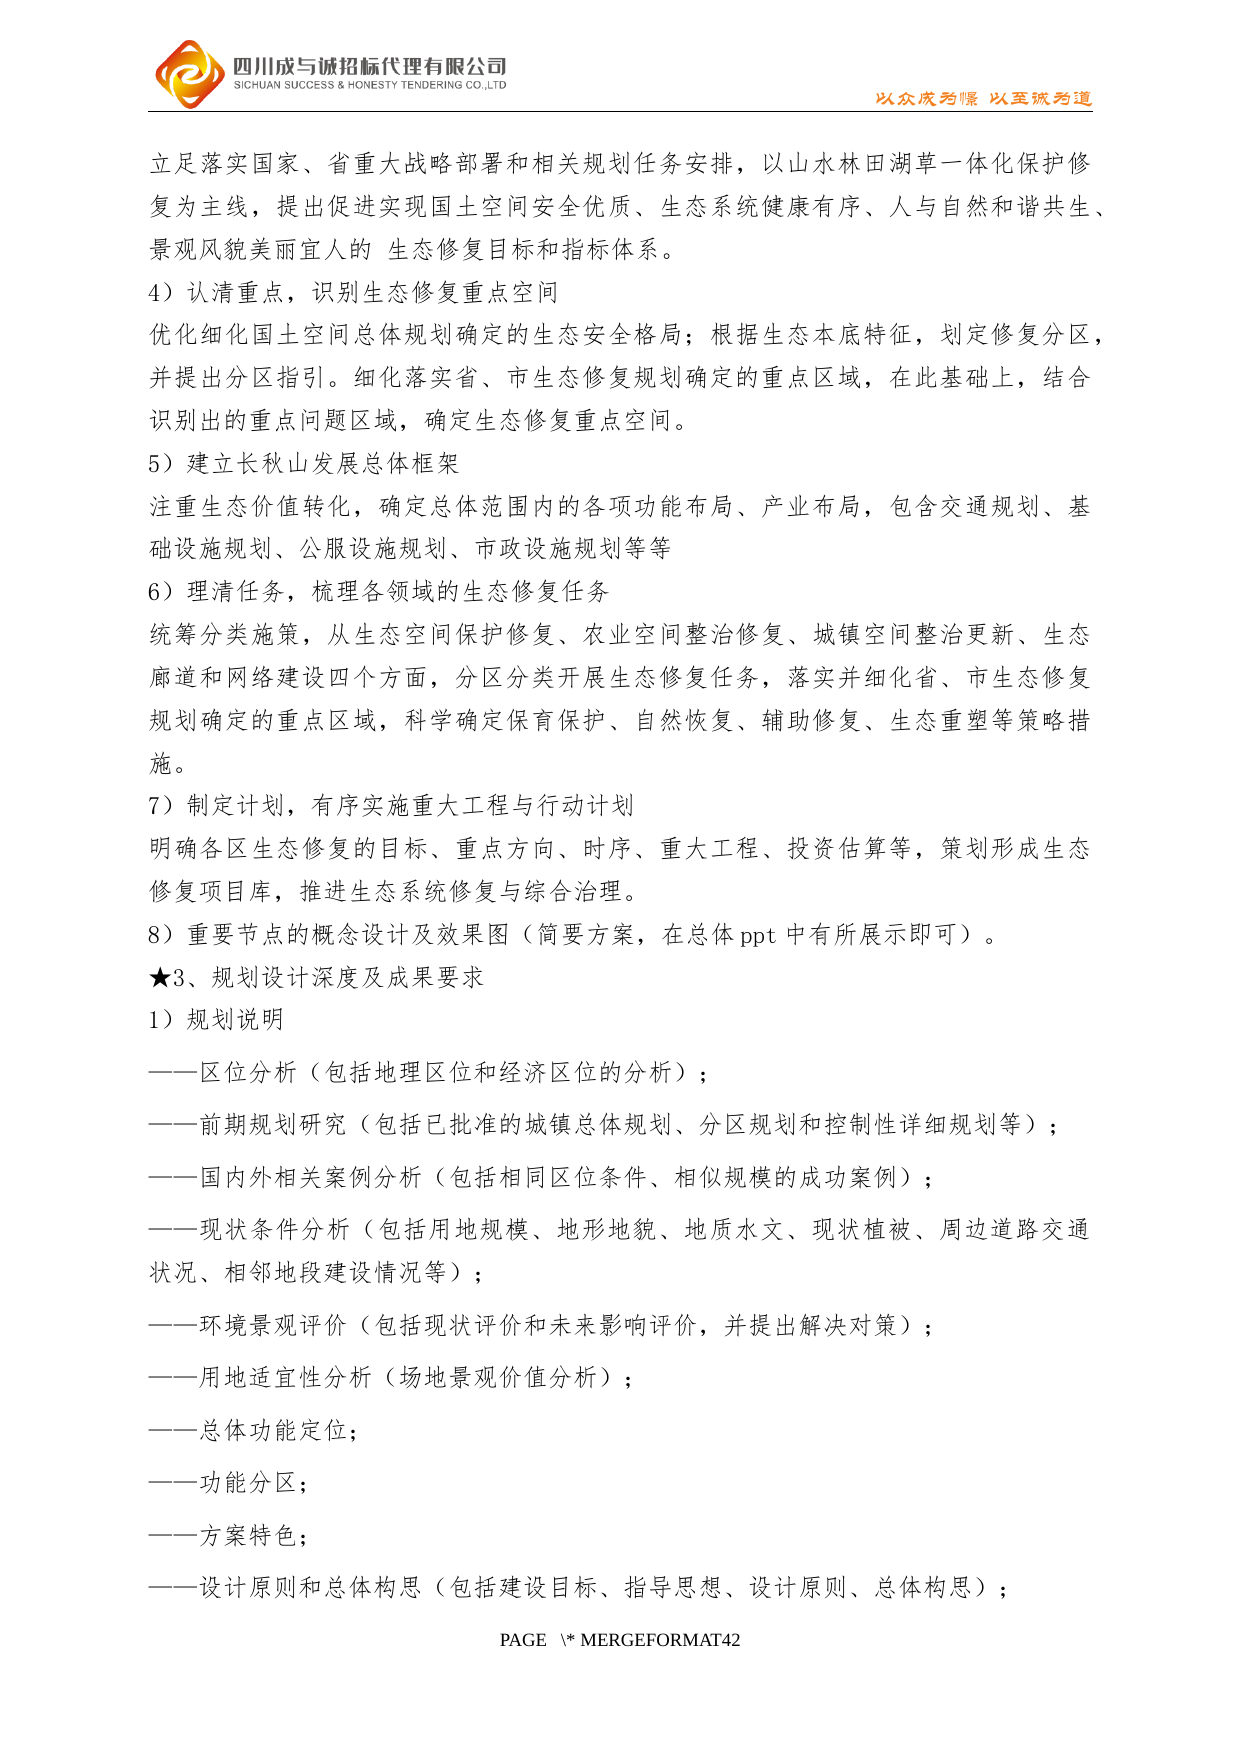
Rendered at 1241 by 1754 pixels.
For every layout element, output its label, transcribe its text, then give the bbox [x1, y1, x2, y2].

text 立足落实国家、省重大战略部署和相关规划任务安排，以山水林田湖草一体化保护修复为主线，提出促进实现国土空间安全优质、生态系统健康有序、人与自然和谐共生、景观风貌美丽宜人的 生态修复目标和指标体系。 [148, 148, 1093, 262]
text 6）理清任务，梳理各领域的生态修复任务 [148, 576, 1093, 604]
text 4）认清重点，识别生态修复重点空间 [148, 276, 1093, 304]
text ——现状条件分析（包括用地规模、地形地貌、地质水文、现状植被、周边道路交通状况、相邻地段建设情况等）； [148, 1214, 1093, 1285]
text ★3、规划设计深度及成果要求 [148, 961, 1093, 989]
picture [146, 32, 511, 111]
text 统筹分类施策，从生态空间保护修复、农业空间整治修复、城镇空间整治更新、生态廊道和网络建设四个方面，分区分类开展生态修复任务，落实并细化省、市生态修复规划确定的重点区域，科学确定保育保护、自然恢复、辅助修复、生态重塑等策略措施。 [148, 618, 1093, 776]
text 8）重要节点的概念设计及效果图（简要方案，在总体ppt中有所展示即可）。 [148, 918, 1093, 947]
text ——前期规划研究（包括已批准的城镇总体规划、分区规划和控制性详细规划等）； [148, 1109, 1093, 1137]
text 明确各区生态修复的目标、重点方向、时序、重大工程、投资估算等，策划形成生态修复项目库，推进生态系统修复与综合治理。 [148, 833, 1093, 904]
text ——设计原则和总体构思（包括建设目标、指导思想、设计原则、总体构思）； [148, 1572, 1093, 1600]
text ——区位分析（包括地理区位和经济区位的分析）； [148, 1056, 1093, 1085]
text ——用地适宜性分析（场地景观价值分析）； [148, 1362, 1093, 1390]
text 优化细化国土空间总体规划确定的生态安全格局；根据生态本底特征，划定修复分区，并提出分区指引。细化落实省、市生态修复规划确定的重点区域，在此基础上，结合识别出的重点问题区域，确定生态修复重点空间。 [148, 319, 1093, 433]
text ——总体功能定位； [148, 1414, 1093, 1443]
text ——方案特色； [148, 1519, 1093, 1548]
text ——环境景观评价（包括现状评价和未来影响评价，并提出解决对策）； [148, 1309, 1093, 1338]
text ——功能分区； [148, 1467, 1093, 1495]
text 5）建立长秋山发展总体框架 [148, 447, 1093, 476]
text 注重生态价值转化，确定总体范围内的各项功能布局、产业布局，包含交通规划、基础设施规划、公服设施规划、市政设施规划等等 [148, 490, 1093, 561]
text 7）制定计划，有序实施重大工程与行动计划 [148, 790, 1093, 818]
text ——国内外相关案例分析（包括相同区位条件、相似规模的成功案例）； [148, 1161, 1093, 1190]
text 1）规划说明 [148, 1004, 1093, 1032]
